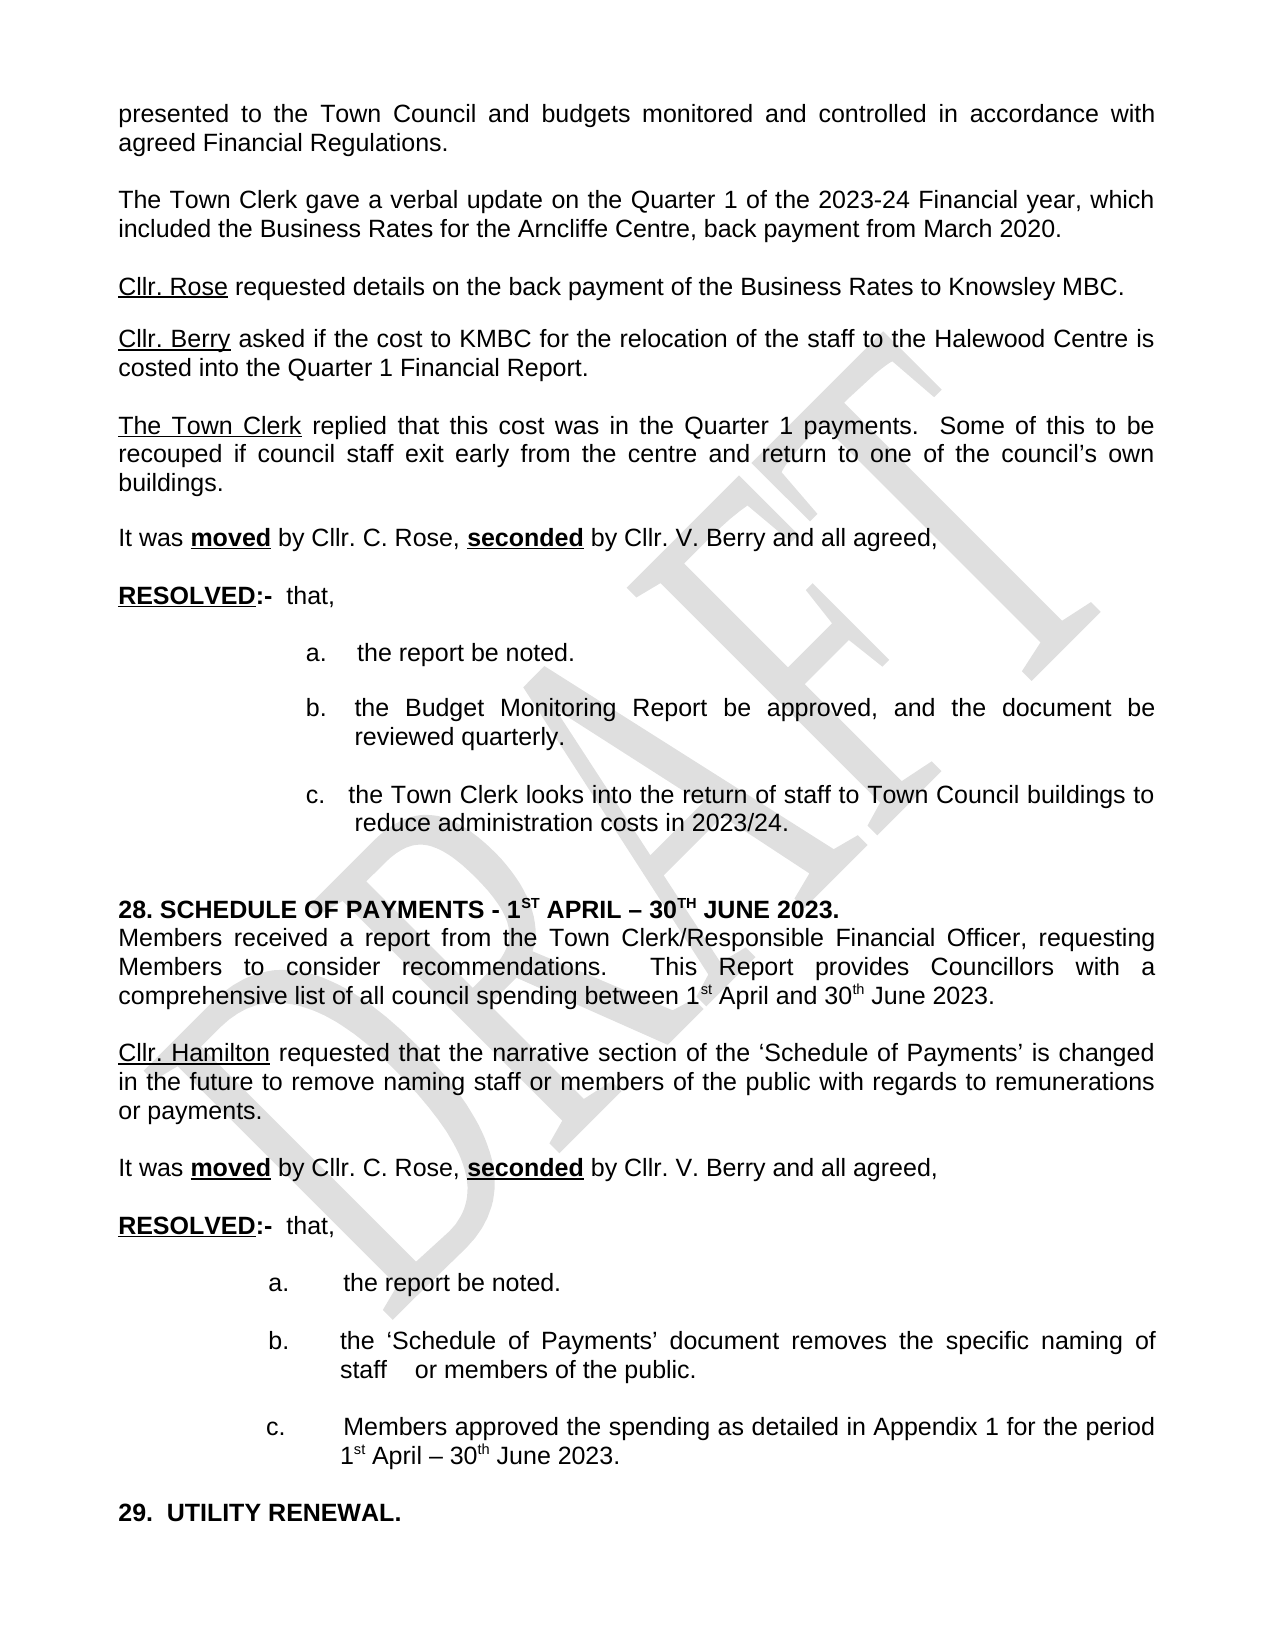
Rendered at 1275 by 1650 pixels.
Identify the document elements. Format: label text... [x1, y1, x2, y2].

text 29. UTILITY RENEWAL. [118, 1498, 1157, 1527]
list the report be noted. [268, 1268, 1157, 1297]
text Members received a report from the Town Clerk/Responsible Financial Officer, requesting Members to consider recommendations. This Report provides Councillors with a comprehensive list of all council spending between 1st April and 30th June 2023. [118, 923, 1157, 1009]
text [118, 99, 1157, 157]
list the ‘Schedule of Payments’ document removes the specific naming of staff or members of the public. [268, 1326, 1157, 1383]
text Cllr. Hamilton requested that the narrative section of the ‘Schedule of Payments’ is changed in the future to remove naming staff or members of the public with regards to remunerations or payments. [118, 1038, 1157, 1124]
text 28. SCHEDULE OF PAYMENTS - 1ST APRIL – 30TH JUNE 2023. [118, 894, 1157, 923]
text RESOLVED:- that, [118, 581, 1157, 609]
text The Town Clerk gave a verbal update on the Quarter 1 of the 2023-24 Financial year, which included the Business Rates for the Arncliffe Centre, back payment from March 2020. [118, 185, 1157, 243]
list Members approved the spending as detailed in Appendix 1 for the period 1st April – 30th June 2023. [266, 1412, 1157, 1469]
text b. the Budget Monitoring Report be approved, and the document be reviewed quarterly. [306, 693, 1157, 751]
text It was moved by Cllr. C. Rose, seconded by Cllr. V. Berry and all agreed, [118, 1153, 1157, 1182]
text It was moved by Cllr. C. Rose, seconded by Cllr. V. Berry and all agreed, [118, 523, 1157, 552]
text Cllr. Rose requested details on the back payment of the Business Rates to Knowsley MBC. [118, 272, 1157, 300]
text Cllr. Berry asked if the cost to KMBC for the relocation of the staff to the Halewood Centre is costed into the Quarter 1 Financial Report. [118, 324, 1157, 382]
text The Town Clerk replied that this cost was in the Quarter 1 payments. Some of this to be recouped if council staff exit early from the centre and return to one of the council’s own buildings. [118, 411, 1157, 497]
text RESOLVED:- that, [118, 1211, 1157, 1239]
text c. the Town Clerk looks into the return of staff to Town Council buildings to reduce administration costs in 2023/24. [306, 779, 1157, 837]
list the report be noted. [306, 638, 1157, 667]
